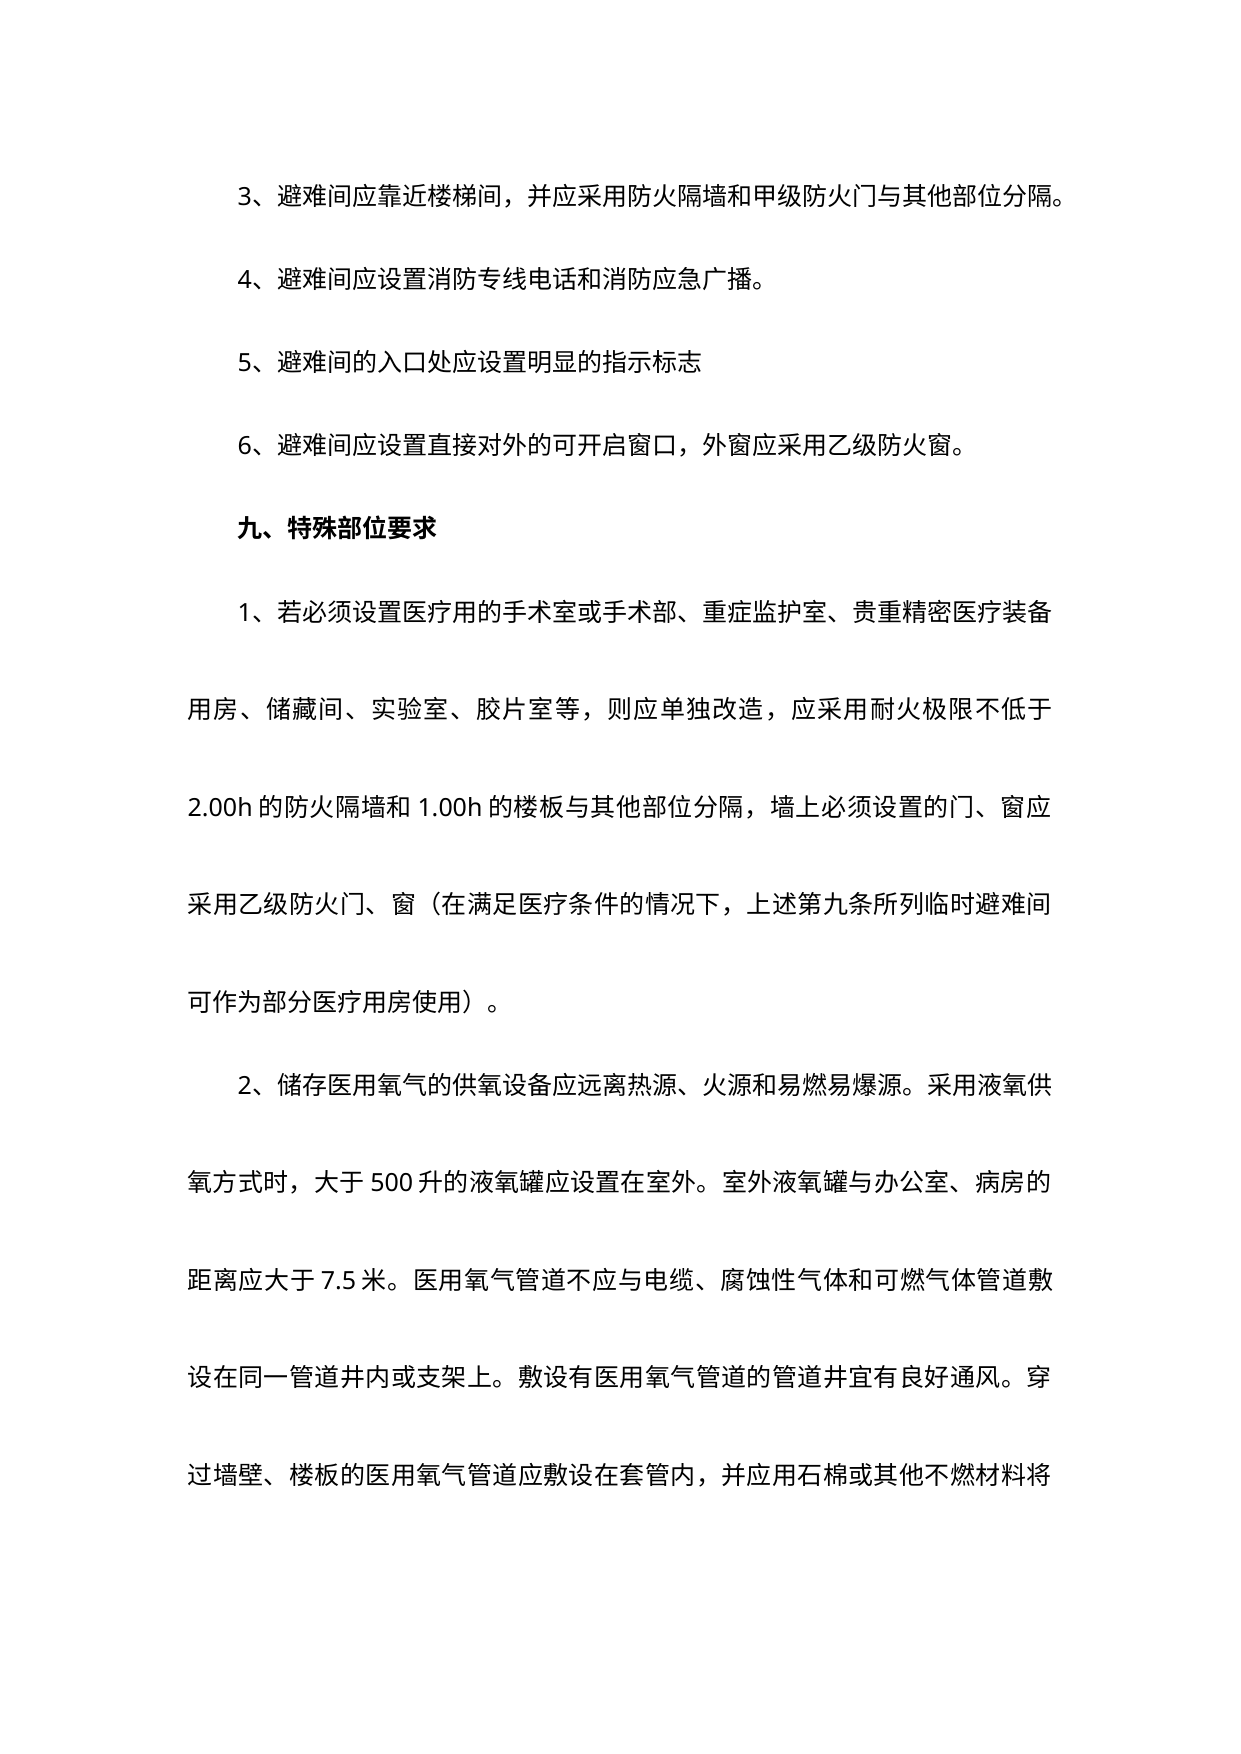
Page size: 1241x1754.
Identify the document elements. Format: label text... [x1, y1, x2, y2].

text 1、若必须设置医疗用的手术室或手术部、重症监护室、贵重精密医疗装备用房、储藏间、实验室、胶片室等，则应单独改造，应采用耐火极限不低于2.00h的防火隔墙和1.00h的楼板与其他部位分隔，墙上必须设置的门、窗应采用乙级防火门、窗（在满足医疗条件的情况下，上述第九条所列临时避难间可作为部分医疗用房使用）。 [187, 578, 1053, 1033]
list 5、避难间的入口处应设置明显的指示标志 [187, 328, 1053, 393]
list 3、避难间应靠近楼梯间，并应采用防火隔墙和甲级防火门与其他部位分隔。 [187, 162, 1053, 227]
list 6、避难间应设置直接对外的可开启窗口，外窗应采用乙级防火窗。 [187, 411, 1053, 476]
list 4、避难间应设置消防专线电话和消防应急广播。 [187, 245, 1053, 310]
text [187, 1051, 1053, 1506]
text 九、特殊部位要求 [187, 494, 1053, 559]
